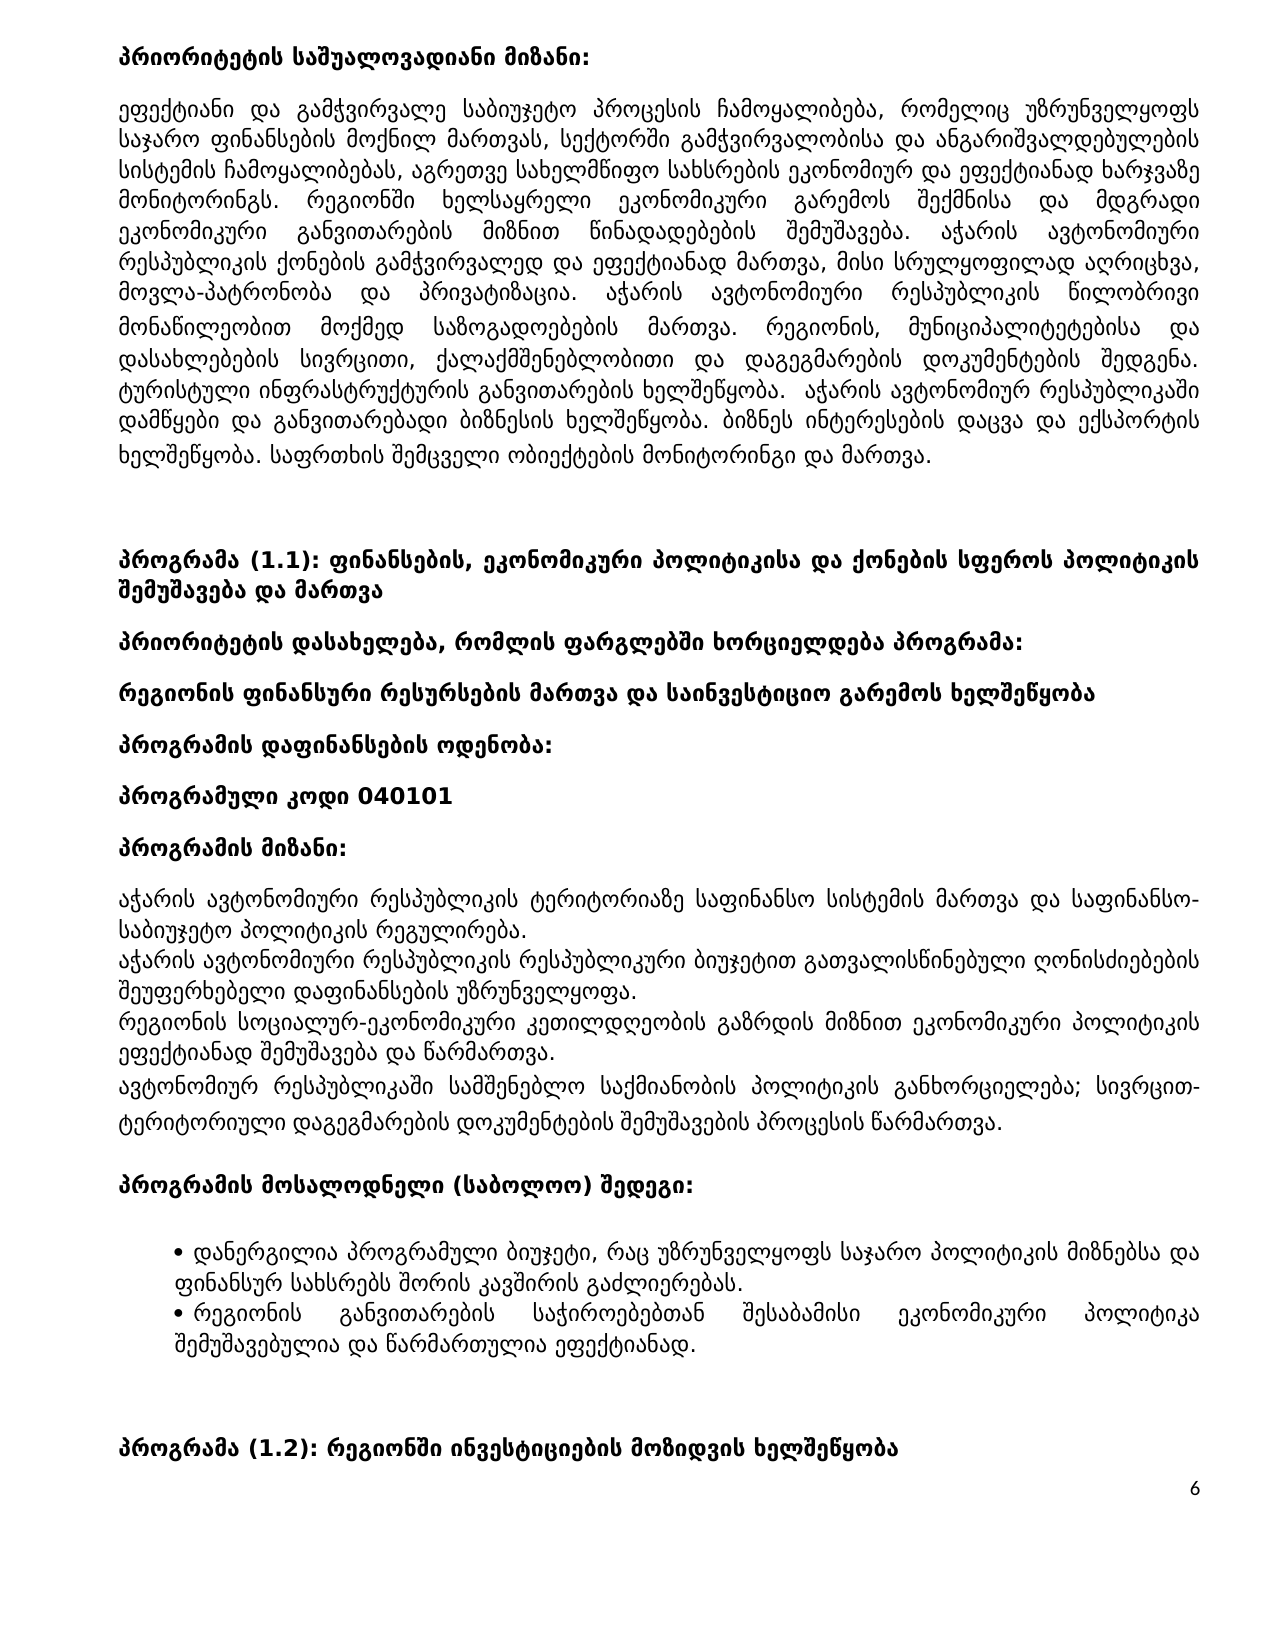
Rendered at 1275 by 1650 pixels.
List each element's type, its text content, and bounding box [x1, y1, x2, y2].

text აჭარის ავტონომიური რესპუბლიკის რესპუბლიკური ბიუჯეტით გათვალისწინებული ღონისძიებების შეუფერხებელი დაფინანსების უზრუნველყოფა. [118, 948, 1200, 1005]
text პროგრამის დაფინანსების ოდენობა: [118, 732, 1200, 759]
text რეგიონის ფინანსური რესურსების მართვა და საინვესტიციო გარემოს ხელშეწყობა [118, 681, 1200, 707]
text რეგიონის სოციალურ-ეკონომიკური კეთილდღეობის გაზრდის მიზნით ეკონომიკური პოლიტიკის ეფექტიანად შემუშავება და წარმართვა. [118, 1009, 1200, 1066]
text პროგრამული კოდი 040101 [118, 783, 1200, 810]
text ავტონომიურ რესპუბლიკაში სამშენებლო საქმიანობის პოლიტიკის განხორციელება; სივრცით-ტერიტორიული დაგეგმარების დოკუმენტების შემუშავების პროცესის წარმართვა. [118, 1070, 1200, 1137]
text პროგრამა (1.2): რეგიონში ინვესტიციების მოზიდვის ხელშეწყობა [118, 1435, 1200, 1462]
text პრიორიტეტის დასახელება, რომლის ფარგლებში ხორციელდება პროგრამა: [118, 629, 1200, 656]
text პროგრამის მიზანი: [118, 835, 1200, 862]
list დანერგილია პროგრამული ბიუჯეტი, რაც უზრუნველყოფს საჯარო პოლიტიკის მიზნებსა და ფინანსურ სახსრებს შორის კავშირის გაძლიერებას. [174, 1239, 1200, 1296]
text პროგრამა (1.1): ფინანსების, ეკონომიკური პოლიტიკისა და ქონების სფეროს პოლიტიკის შემუშავება და მართვა [118, 547, 1200, 604]
list რეგიონის განვითარების საჭიროებებთან შესაბამისი ეკონომიკური პოლიტიკა შემუშავებულია და წარმართულია ეფექტიანად. [174, 1300, 1200, 1358]
text პროგრამის მოსალოდნელი (საბოლოო) შედეგი: [118, 1173, 1200, 1199]
text ეფექტიანი და გამჭვირვალე საბიუჯეტო პროცესის ჩამოყალიბება, რომელიც უზრუნველყოფს საჯარო ფინანსების მოქნილ მართვას, სექტორში გამჭვირვალობისა და ანგარიშვალდებულების სისტემის ჩამოყალიბებას, აგრეთვე სახელმწიფო სახსრების ეკონომიურ და ეფექტიანად ხარჯვაზე მონიტორინგს. რეგიონში ხელსაყრელი ეკონომიკური გარემოს შექმნისა და მდგრადი ეკონომიკური განვითარების მიზნით წინადადებების შემუშავება. აჭარის ავტონომიური რესპუბლიკის ქონების გამჭვირვალედ და ეფექტიანად მართვა, მისი სრულყოფილად აღრიცხვა, მოვლა-პატრონობა და პრივატიზაცია. აჭარის ავტონომიური რესპუბლიკის წილობრივი მონაწილეობით მოქმედ საზოგადოებების მართვა. რეგიონის, მუნიციპალიტეტებისა და დასახლებების სივრცითი, ქალაქმშენებლობითი და დაგეგმარების დოკუმენტების შედგენა. ტურისტული ინფრასტრუქტურის განვითარების ხელშეწყობა. აჭარის ავტონომიურ რესპუბლიკაში დამწყები და განვითარებადი ბიზნესის ხელშეწყობა. ბიზნეს ინტერესების დაცვა და ექსპორტის ხელშეწყობა. საფრთხის შემცველი ობიექტების მონიტორინგი და მართვა. [118, 96, 1200, 470]
text პრიორიტეტის საშუალოვადიანი მიზანი: [118, 44, 1200, 71]
text აჭარის ავტონომიური რესპუბლიკის ტერიტორიაზე საფინანსო სისტემის მართვა და საფინანსო-საბიუჯეტო პოლიტიკის რეგულირება. [118, 886, 1200, 944]
